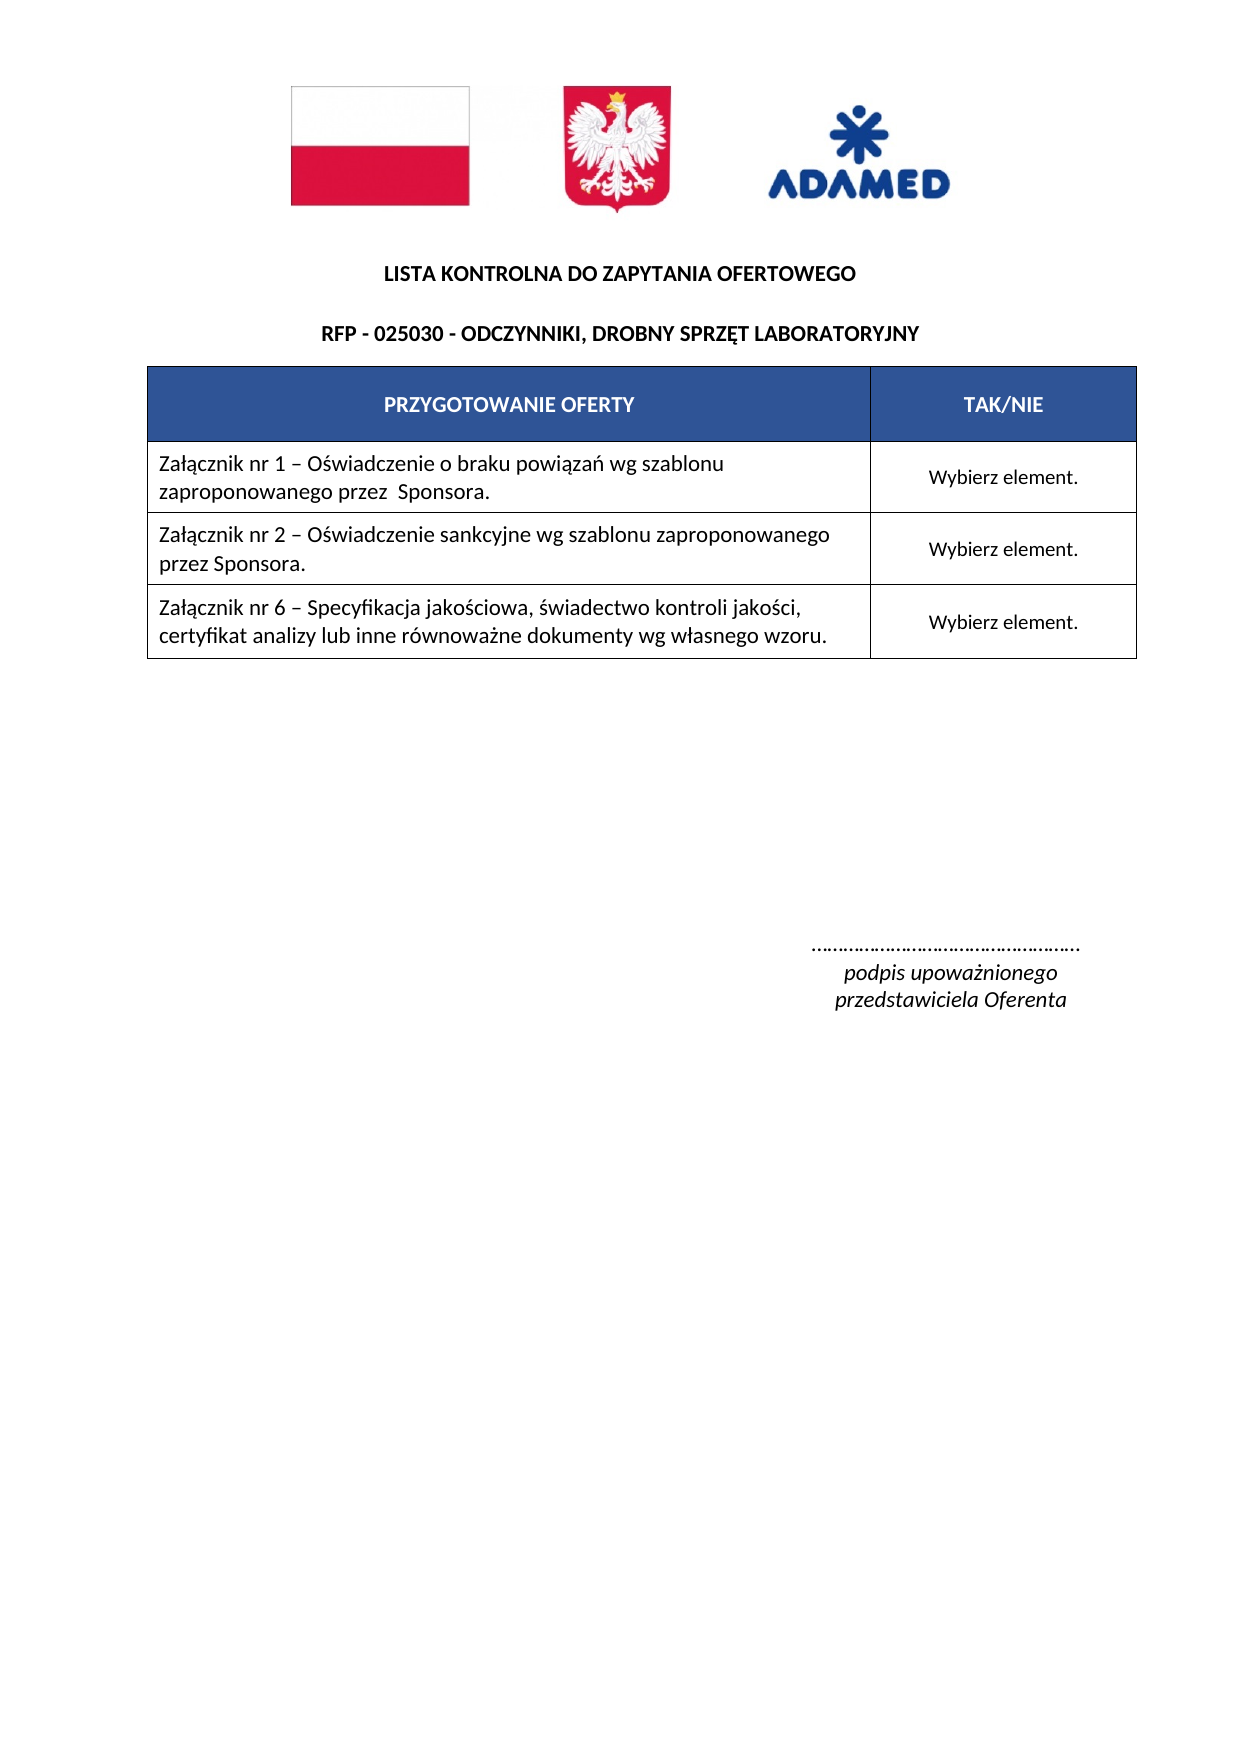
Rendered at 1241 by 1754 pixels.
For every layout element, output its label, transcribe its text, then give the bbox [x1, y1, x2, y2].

text RFP - 025030 - ODCZYNNIKI, DROBNY SPRZĘT LABORATORYJNY [148, 319, 1093, 347]
table_header PRZYGOTOWANIE OFERTY [148, 367, 870, 441]
list …………………………………………… [811, 929, 1093, 958]
table_header TAK/NIE [871, 367, 1136, 441]
table_cell Załącznik nr 2 – Oświadczenie sankcyjne wg szablonu zaproponowanego przez Sponsora. [148, 513, 870, 584]
table_cell Załącznik nr 1 – Oświadczenie o braku powiązań wg szablonu zaproponowanego przez Sponsora. [148, 442, 870, 512]
text LISTA KONTROLNA DO ZAPYTANIA OFERTOWEGO [148, 259, 1093, 287]
table_cell Załącznik nr 6 – Specyfikacja jakościowa, świadectwo kontroli jakości, certyfikat analizy lub inne równoważne dokumenty wg własnego wzoru. [148, 585, 870, 658]
picture [265, 73, 975, 231]
list podpis upoważnionego przedstawiciela Oferenta [811, 958, 1093, 1014]
